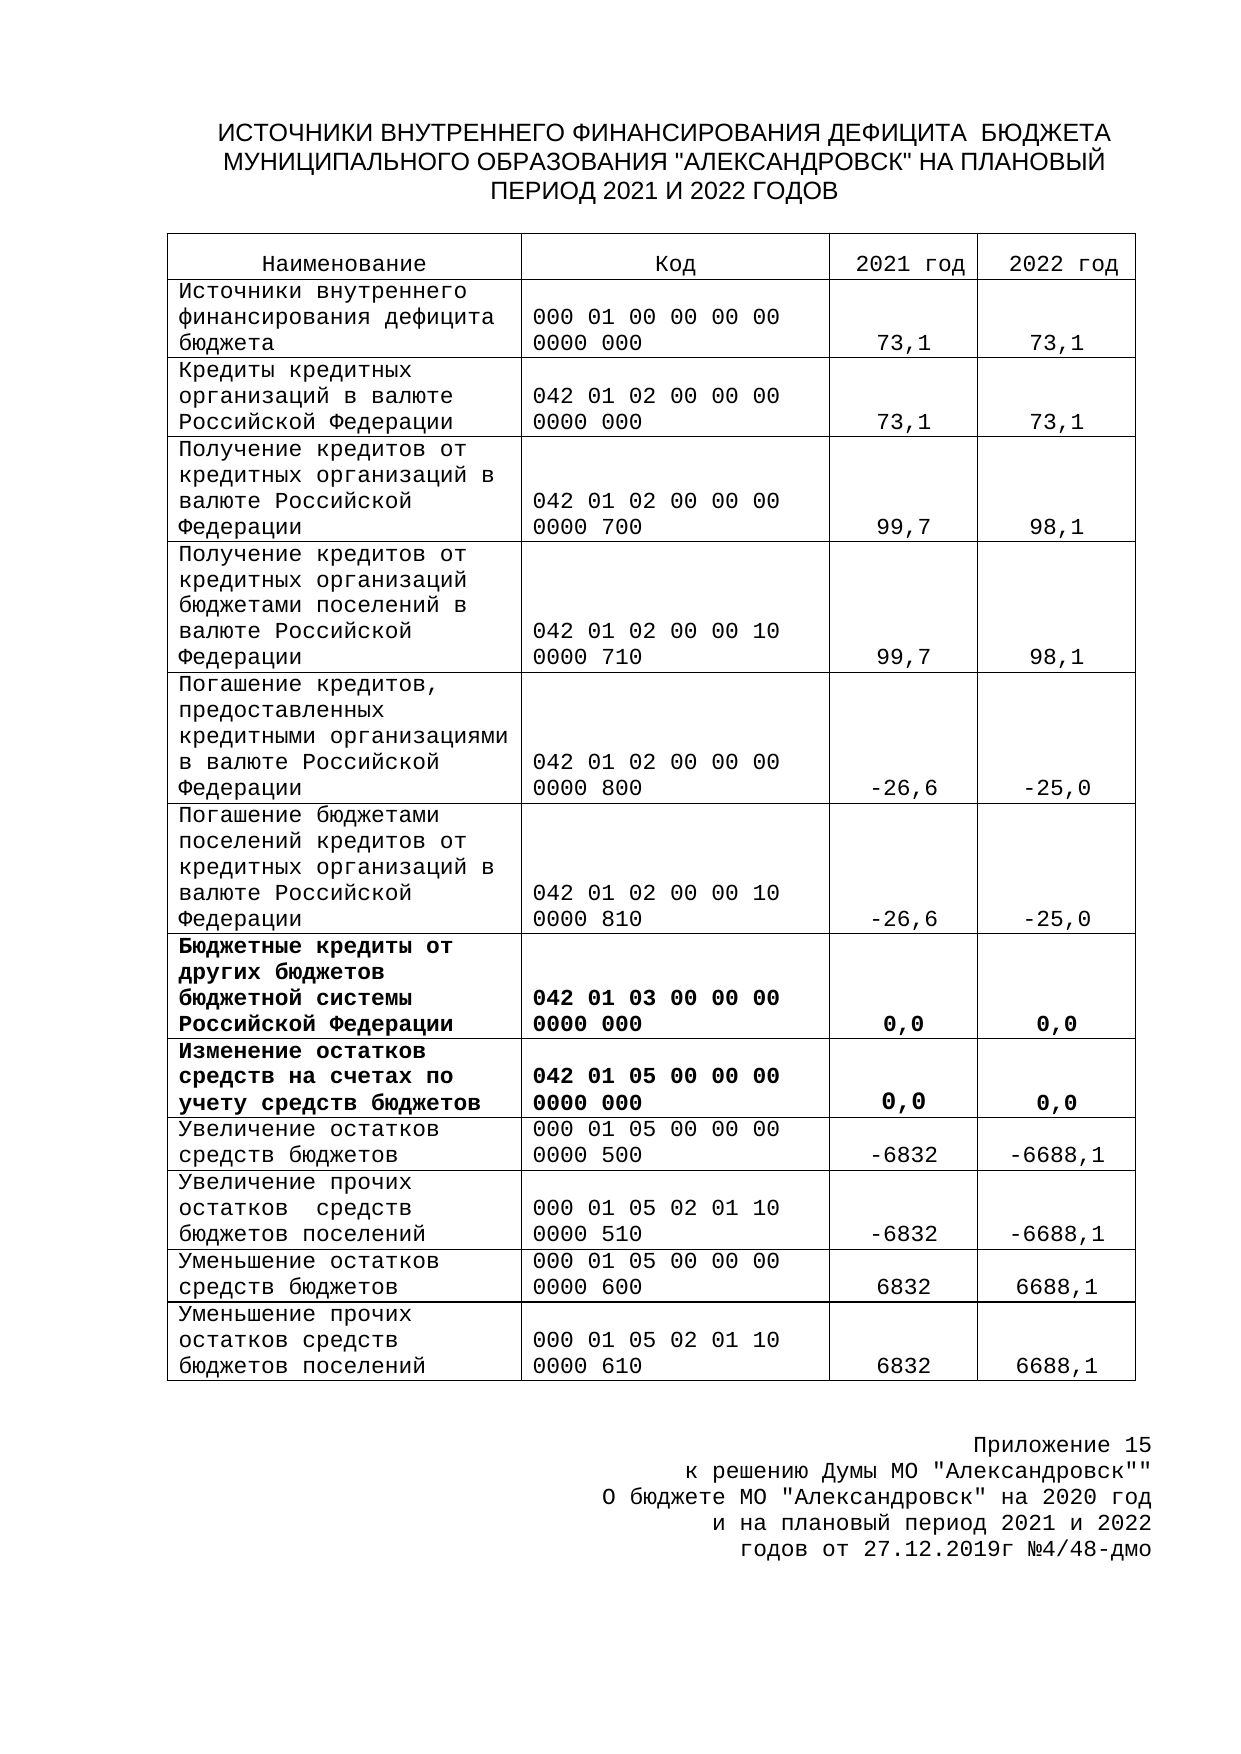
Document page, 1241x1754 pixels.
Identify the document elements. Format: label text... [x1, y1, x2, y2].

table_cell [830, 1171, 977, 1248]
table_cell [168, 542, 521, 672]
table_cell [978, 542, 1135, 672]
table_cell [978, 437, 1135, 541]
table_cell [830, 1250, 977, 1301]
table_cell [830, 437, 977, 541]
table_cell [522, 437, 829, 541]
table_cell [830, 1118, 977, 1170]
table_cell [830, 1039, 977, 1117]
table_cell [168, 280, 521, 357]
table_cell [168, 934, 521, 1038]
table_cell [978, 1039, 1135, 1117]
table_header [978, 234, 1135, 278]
text Приложение 15 [177, 1433, 1152, 1459]
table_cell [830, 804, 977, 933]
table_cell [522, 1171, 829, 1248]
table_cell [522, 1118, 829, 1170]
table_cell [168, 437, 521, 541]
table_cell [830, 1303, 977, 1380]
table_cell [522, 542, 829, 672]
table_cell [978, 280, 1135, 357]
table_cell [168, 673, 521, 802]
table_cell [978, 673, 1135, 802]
text ИСТОЧНИКИ ВНУТРЕННЕГО ФИНАНСИРОВАНИЯ ДЕФИЦИТА БЮДЖЕТА МУНИЦИПАЛЬНОГО ОБРАЗОВАНИЯ "АЛЕКСАНДРОВСК" НА ПЛАНОВЫЙ ПЕРИОД 2021 И 2022 ГОДОВ [177, 118, 1152, 204]
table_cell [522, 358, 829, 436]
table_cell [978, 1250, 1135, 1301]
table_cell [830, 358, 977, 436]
text О бюджете МО "Александровск" на 2020 год [177, 1485, 1152, 1511]
text годов от 27.12.2019г №4/48-дмо [177, 1537, 1152, 1563]
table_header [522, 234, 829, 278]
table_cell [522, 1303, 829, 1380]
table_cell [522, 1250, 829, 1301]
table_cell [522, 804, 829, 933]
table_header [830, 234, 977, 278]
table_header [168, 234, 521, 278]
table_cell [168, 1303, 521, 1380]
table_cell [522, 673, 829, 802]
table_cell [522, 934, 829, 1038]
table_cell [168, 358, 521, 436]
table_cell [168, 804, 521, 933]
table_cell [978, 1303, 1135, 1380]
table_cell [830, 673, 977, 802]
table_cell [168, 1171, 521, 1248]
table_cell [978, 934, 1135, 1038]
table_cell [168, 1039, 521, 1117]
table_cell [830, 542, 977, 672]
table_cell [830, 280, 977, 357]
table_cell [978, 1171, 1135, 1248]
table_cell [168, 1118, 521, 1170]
text к решению Думы МО "Александровск"" [177, 1459, 1152, 1485]
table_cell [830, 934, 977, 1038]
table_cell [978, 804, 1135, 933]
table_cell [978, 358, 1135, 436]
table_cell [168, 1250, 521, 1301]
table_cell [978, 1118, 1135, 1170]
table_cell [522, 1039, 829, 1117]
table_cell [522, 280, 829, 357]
text и на плановый период 2021 и 2022 [177, 1511, 1152, 1537]
